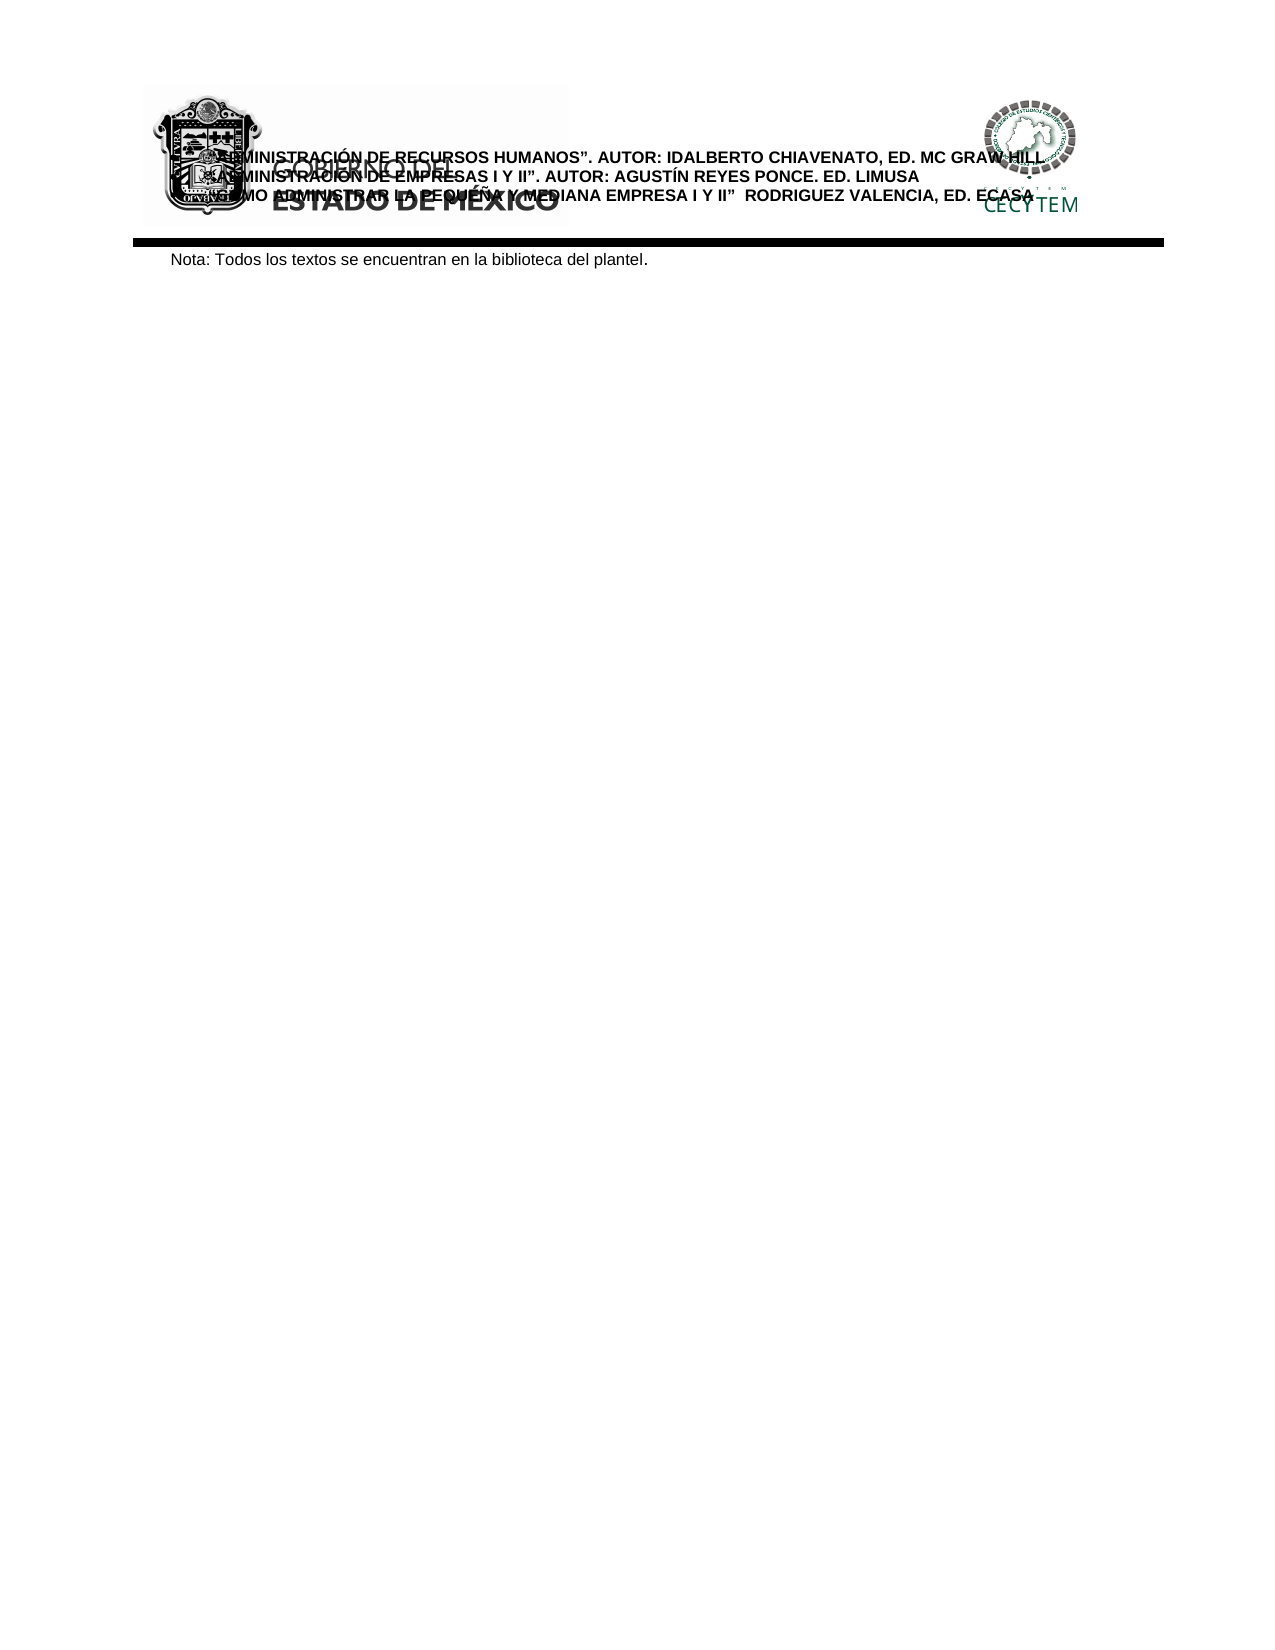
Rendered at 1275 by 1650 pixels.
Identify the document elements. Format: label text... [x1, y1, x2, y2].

list “ADMINISTRACIÓN DE EMPRESAS I Y II”. AUTOR: AGUSTÍN REYES PONCE. ED. LIMUSA [170, 167, 1098, 186]
list “ADMINISTRACIÓN DE RECURSOS HUMANOS”. AUTOR: IDALBERTO CHIAVENATO, ED. MC GRAW HILL [170, 148, 1098, 167]
text Nota: Todos los textos se encuentran en la biblioteca del plantel. [170, 225, 1098, 269]
list “COMO ADMINISTRAR LA PEQUEÑA Y MEDIANA EMPRESA I Y II” RODRIGUEZ VALENCIA, ED. ECASA [170, 186, 1098, 206]
